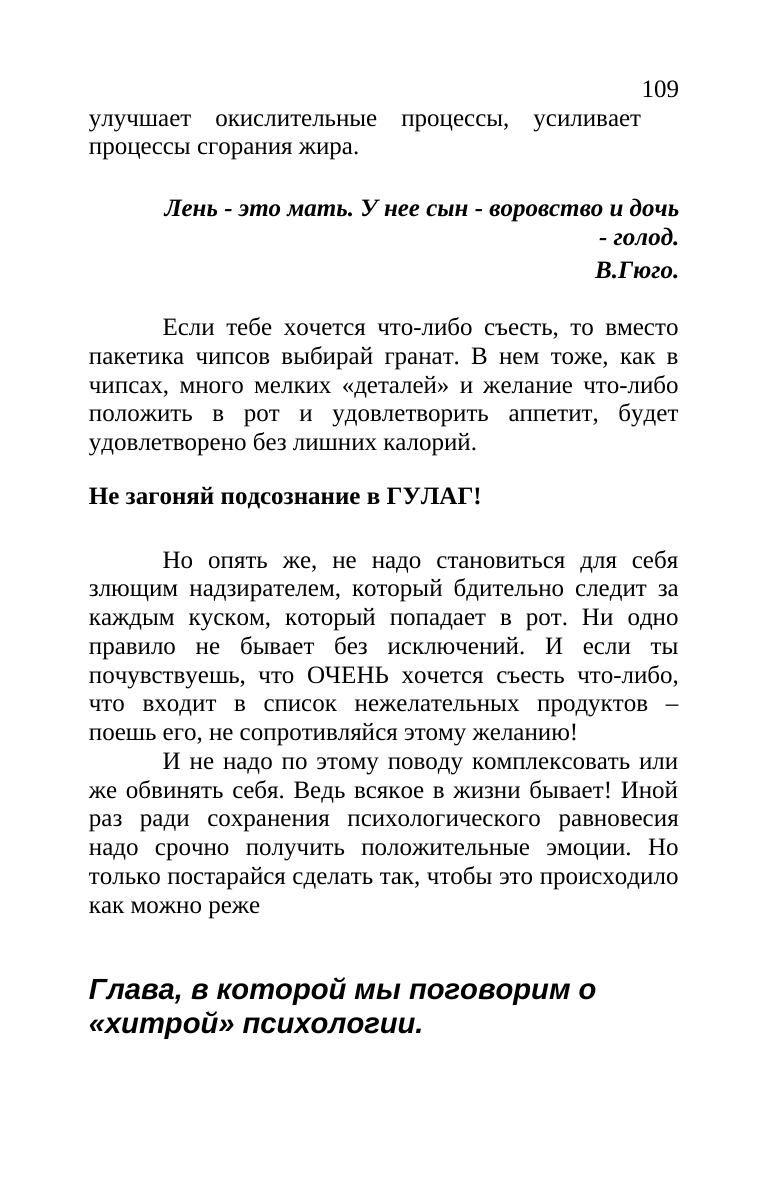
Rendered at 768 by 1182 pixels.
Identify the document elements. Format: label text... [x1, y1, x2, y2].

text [89, 103, 679, 160]
text Если тебе хочется что-либо съесть, то вместо пакетика чипсов выбирай гранат. В нем тоже, как в чипсах, много мелких «деталей» и желание что-либо положить в рот и удовлетворить аппетит, будет удовлетворено без лишних калорий. [89, 312, 679, 456]
text Лень - это мать. У нее сын - воровство и дочь - голод. [89, 193, 679, 251]
subtitle Не загоняй подсознание в ГУЛАГ! [89, 481, 679, 510]
subtitle Глава, в которой мы поговорим о «хитрой» психологии. [89, 972, 679, 1039]
text Но опять же, не надо становиться для себя злющим надзирателем, который бдительно следит за каждым куском, который попадает в рот. Ни одно правило не бывает без исключений. И если ты почувствуешь, что ОЧЕНЬ хочется съесть что-либо, что входит в список нежелательных продуктов – поешь его, не сопротивляйся этому желанию! [89, 545, 679, 746]
text В.Гюго. [89, 255, 679, 283]
text И не надо по этому поводу комплексовать или же обвинять себя. Ведь всякое в жизни бывает! Иной раз ради сохранения психологического равновесия надо срочно получить положительные эмоции. Но только постарайся сделать так, чтобы это происходило как можно реже [89, 746, 679, 918]
